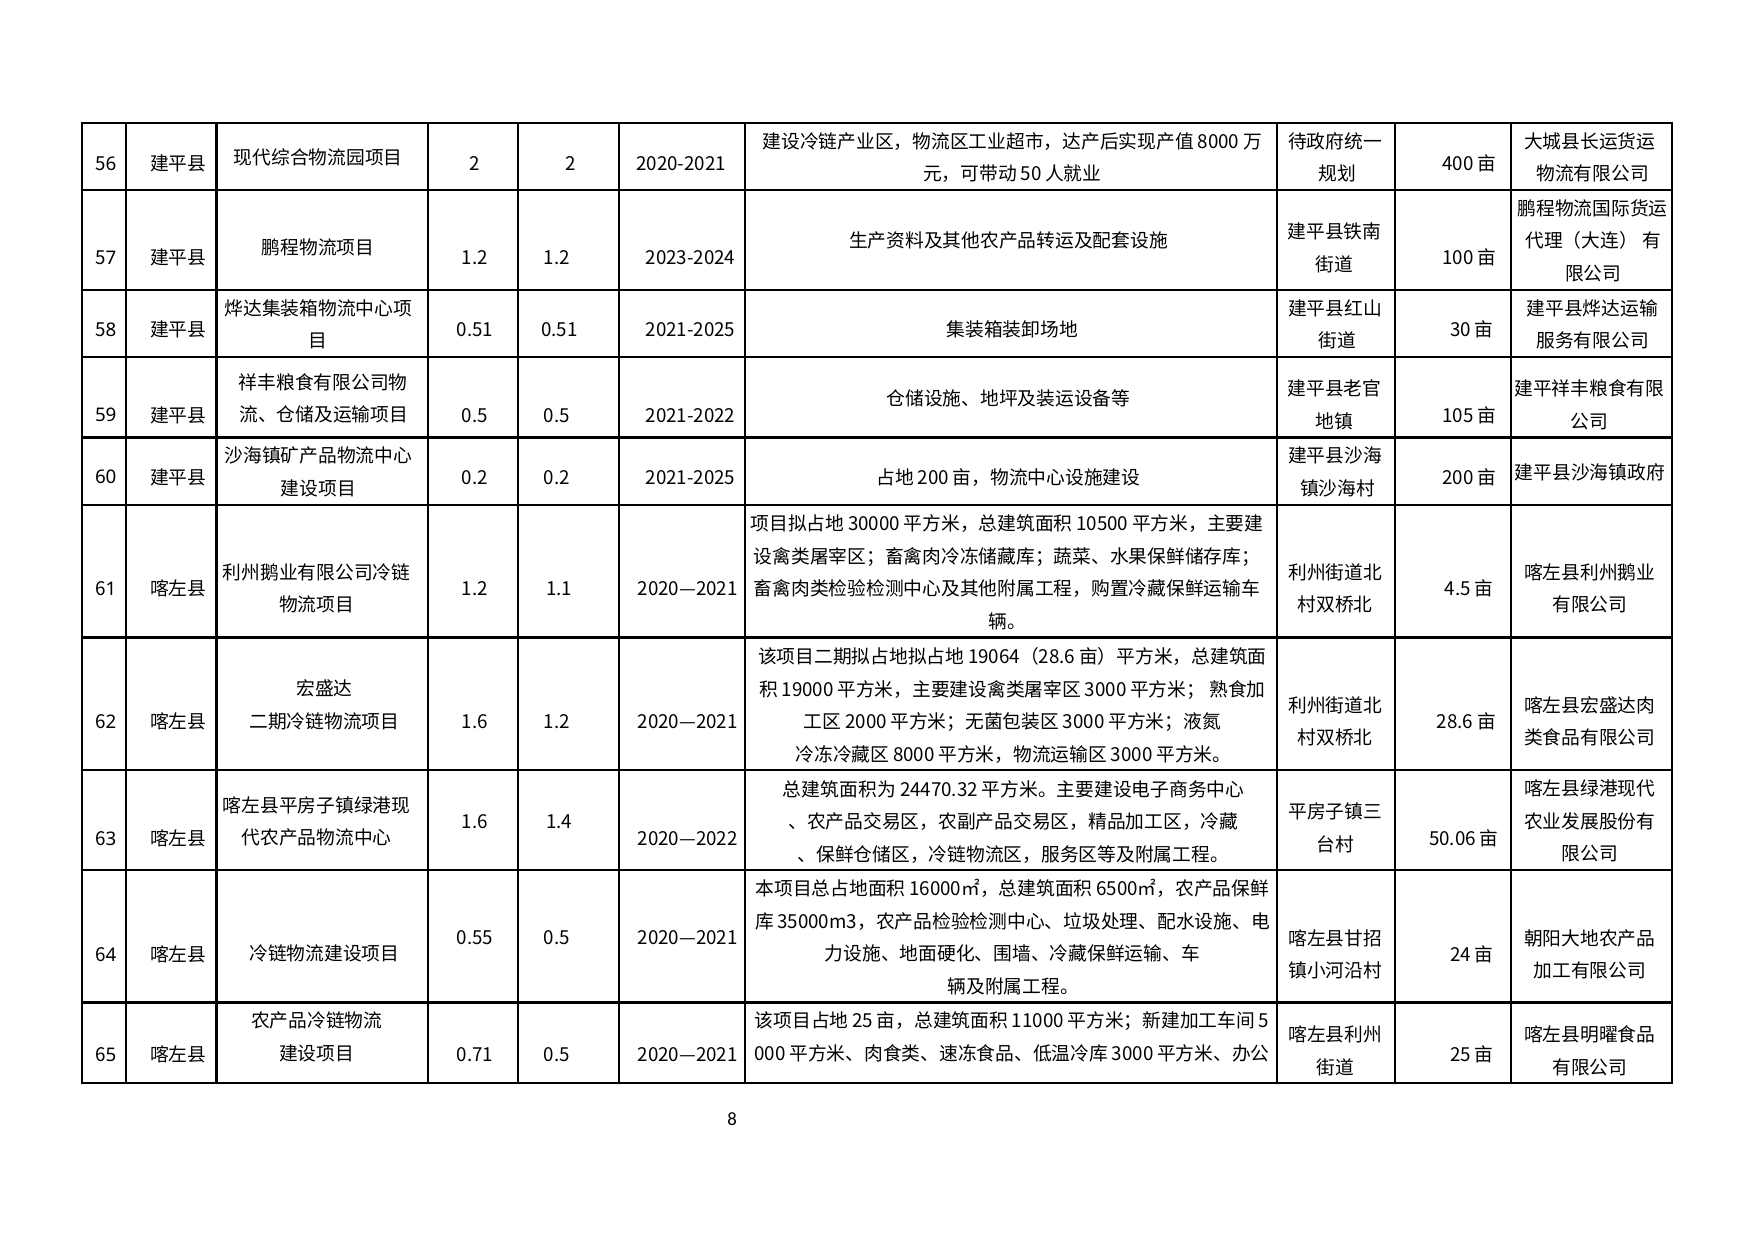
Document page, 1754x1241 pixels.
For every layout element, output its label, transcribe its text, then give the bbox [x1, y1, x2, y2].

table_cell 25亩 [1396, 1004, 1510, 1082]
table_cell 大城县长运货运 物流有限公司 [1512, 124, 1671, 189]
table_cell 200亩 [1396, 439, 1510, 503]
table_cell 鹏程物流国际货运代理（大连） 有限公司 [1512, 191, 1671, 288]
table_cell 喀左县甘招镇小河沿村 [1278, 871, 1394, 1001]
table_cell 建平县 [127, 291, 215, 356]
table_cell 建平县铁南街道 [1278, 191, 1394, 288]
table_cell 1.1 [519, 506, 618, 636]
table_cell 农产品冷链物流 建设项目 [218, 1004, 427, 1082]
table_cell 占地200亩，物流中心设施建设 [746, 439, 1276, 503]
table_cell 0.51 [519, 291, 618, 356]
table_cell 建设冷链产业区，物流区工业超市，达产后实现产值8000万元，可带动50人就业 [746, 124, 1276, 189]
table_cell 1.2 [429, 191, 517, 288]
table_cell 0.71 [429, 1004, 517, 1082]
table_cell 28.6亩 [1396, 639, 1510, 769]
table_cell 2 [519, 124, 618, 189]
table_cell 现代综合物流园项目 [218, 124, 427, 189]
table_cell 59 [83, 358, 125, 436]
table_cell 2021-2025 [620, 439, 744, 503]
table_cell 57 [83, 191, 125, 288]
table_cell 建平祥丰粮食有限公司 [1512, 358, 1671, 436]
table_cell 58 [83, 291, 125, 356]
table_cell 喀左县绿港现代农业发展股份有限公司 [1512, 771, 1671, 869]
table_cell 项目拟占地30000平方米，总建筑面积10500平方米，主要建设禽类屠宰区；畜禽肉冷冻储藏库；蔬菜、水果保鲜储存库；畜禽肉类检验检测中心及其他附属工程，购置冷藏保鲜运输车辆。 [746, 506, 1276, 636]
table_cell 1.6 [429, 639, 517, 769]
table_cell 本项目总占地面积16000㎡，总建筑面积6500㎡，农产品保鲜库35000m3，农产品检验检测中心、垃圾处理、配水设施、电力设施、地面硬化、围墙、冷藏保鲜运输、车 辆及附属工程。 [746, 871, 1276, 1001]
table_cell 2020—2022 [620, 771, 744, 869]
table_cell 喀左县利州鹅业有限公司 [1512, 506, 1671, 636]
table_cell 利州街道北村双桥北 [1278, 506, 1394, 636]
table_cell 祥丰粮食有限公司物流、仓储及运输项目 [218, 358, 427, 436]
table_cell 2020—2021 [620, 639, 744, 769]
table_cell 平房子镇三台村 [1278, 771, 1394, 869]
table_cell 0.5 [519, 871, 618, 1001]
table_cell 朝阳大地农产品加工有限公司 [1512, 871, 1671, 1001]
table_cell 仓储设施、地坪及装运设备等 [746, 358, 1276, 436]
table_cell 建平县 [127, 358, 215, 436]
table_cell 0.55 [429, 871, 517, 1001]
table_cell 该项目二期拟占地拟占地19064（28.6亩）平方米，总建筑面积19000平方米，主要建设禽类屠宰区3000平方米； 熟食加工区2000平方米；无菌包装区3000平方米；液氮 冷冻冷藏区8000平方米，物流运输区3000平方米。 [746, 639, 1276, 769]
table_cell 0.2 [429, 439, 517, 503]
table_cell 2020—2021 [620, 871, 744, 1001]
table_cell 宏盛达 二期冷链物流项目 [218, 639, 427, 769]
table_cell 2020—2021 [620, 1004, 744, 1082]
table_cell 喀左县 [127, 506, 215, 636]
table_cell 建平县 [127, 124, 215, 189]
table_cell 0.5 [519, 1004, 618, 1082]
table_cell 建平县 [127, 439, 215, 503]
table_cell 喀左县利州街道 [1278, 1004, 1394, 1082]
table_cell 0.5 [519, 358, 618, 436]
table_cell 总建筑面积为24470.32平方米。主要建设电子商务中心 、农产品交易区，农副产品交易区，精品加工区，冷藏 、保鲜仓储区，冷链物流区，服务区等及附属工程。 [746, 771, 1276, 869]
table_cell 烨达集装箱物流中心项目 [218, 291, 427, 356]
table_cell 56 [83, 124, 125, 189]
table_cell 63 [83, 771, 125, 869]
table_cell 1.6 [429, 771, 517, 869]
table_cell 集装箱装卸场地 [746, 291, 1276, 356]
table_cell 2021-2025 [620, 291, 744, 356]
table_cell 喀左县 [127, 871, 215, 1001]
table_cell 0.51 [429, 291, 517, 356]
table_cell 64 [83, 871, 125, 1001]
table_cell 2020—2021 [620, 506, 744, 636]
table_cell 建平县老官地镇 [1278, 358, 1394, 436]
table_cell 建平县 [127, 191, 215, 288]
table_cell 50.06亩 [1396, 771, 1510, 869]
table_cell 0.2 [519, 439, 618, 503]
table_cell 30亩 [1396, 291, 1510, 356]
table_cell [746, 1004, 1276, 1082]
table_cell 65 [83, 1004, 125, 1082]
table_cell 生产资料及其他农产品转运及配套设施 [746, 191, 1276, 288]
table_cell 建平县红山 街道 [1278, 291, 1394, 356]
table_cell 鹏程物流项目 [218, 191, 427, 288]
table_cell 喀左县 [127, 639, 215, 769]
table_cell 沙海镇矿产品物流中心建设项目 [218, 439, 427, 503]
table_cell 1.2 [429, 506, 517, 636]
table_cell 105亩 [1396, 358, 1510, 436]
table_cell 建平县沙海镇政府 [1512, 439, 1671, 503]
table_cell 2 [429, 124, 517, 189]
table_cell 喀左县平房子镇绿港现代农产品物流中心 [218, 771, 427, 869]
table_cell 62 [83, 639, 125, 769]
table_cell 100亩 [1396, 191, 1510, 288]
table_cell 待政府统一 规划 [1278, 124, 1394, 189]
table_cell 2021-2022 [620, 358, 744, 436]
table_cell 喀左县 [127, 1004, 215, 1082]
table_cell 4.5亩 [1396, 506, 1510, 636]
table_cell 建平县烨达运输 服务有限公司 [1512, 291, 1671, 356]
table_cell 利州鹅业有限公司冷链物流项目 [218, 506, 427, 636]
table_cell 喀左县 [127, 771, 215, 869]
table_cell 喀左县明曜食品有限公司 [1512, 1004, 1671, 1082]
table_cell 0.5 [429, 358, 517, 436]
table_cell 24亩 [1396, 871, 1510, 1001]
table_cell 61 [83, 506, 125, 636]
table_cell 1.2 [519, 639, 618, 769]
table_cell 400亩 [1396, 124, 1510, 189]
table_cell 60 [83, 439, 125, 503]
table_cell 2023-2024 [620, 191, 744, 288]
table_cell 建平县沙海 镇沙海村 [1278, 439, 1394, 503]
table_cell 利州街道北村双桥北 [1278, 639, 1394, 769]
table_cell 2020-2021 [620, 124, 744, 189]
table_cell 喀左县宏盛达肉类食品有限公司 [1512, 639, 1671, 769]
table_cell 1.2 [519, 191, 618, 288]
table_cell 冷链物流建设项目 [218, 871, 427, 1001]
table_cell 1.4 [519, 771, 618, 869]
